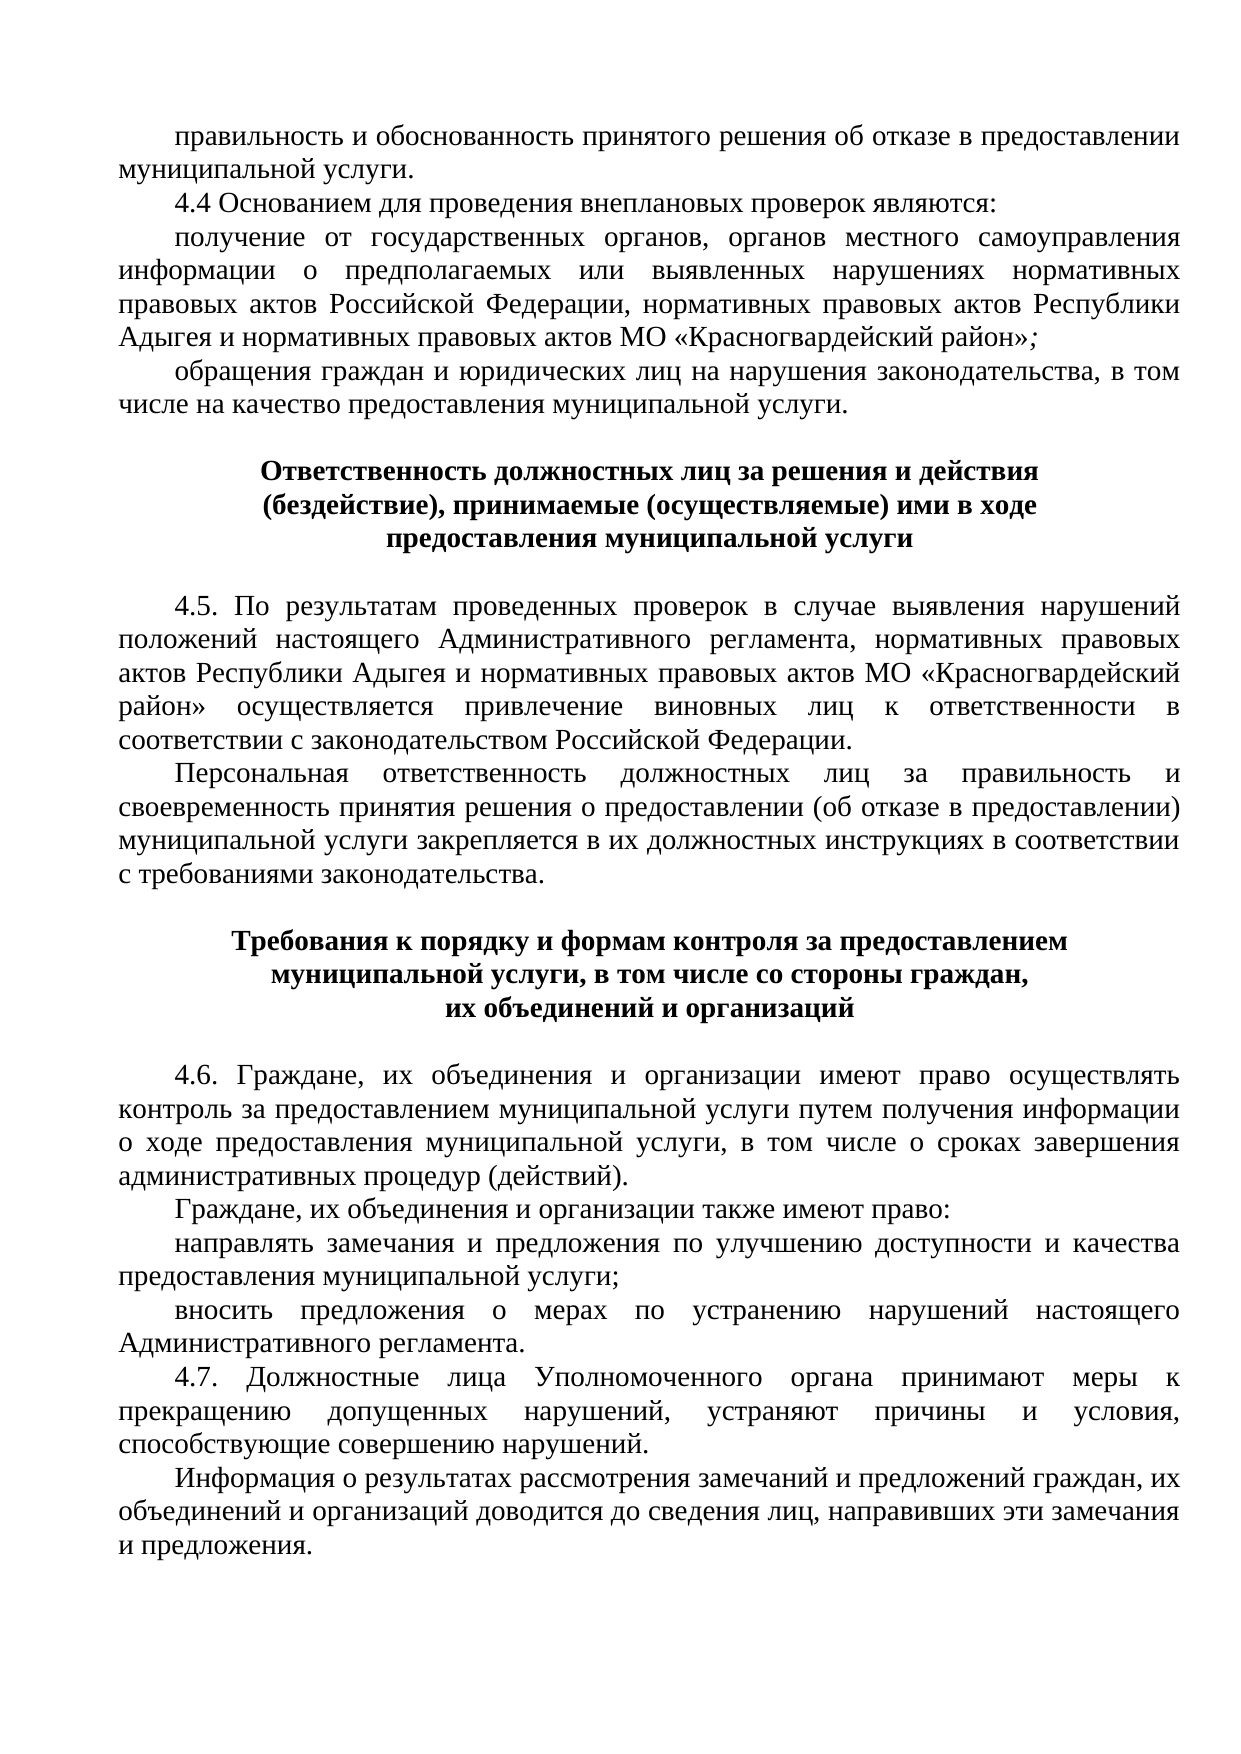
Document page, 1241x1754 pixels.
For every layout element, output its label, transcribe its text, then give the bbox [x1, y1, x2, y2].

text муниципальной услуги, в том числе со стороны граждан, [118, 957, 1181, 990]
text предоставления муниципальной услуги [118, 521, 1181, 554]
text Персональная ответственность должностных лиц за правильность и своевременность принятия решения о предоставлении (об отказе в предоставлении) муниципальной услуги закрепляется в их должностных инструкциях в соответствии с требованиями законодательства. [118, 755, 1181, 889]
text Ответственность должностных лиц за решения и действия [118, 453, 1181, 487]
text 4.5. По результатам проведенных проверок в случае выявления нарушений положений настоящего Административного регламента, нормативных правовых актов Республики Адыгея и нормативных правовых актов МО «Красногвардейский район» осуществляется привлечение виновных лиц к ответственности в соответствии с законодательством Российской Федерации. [118, 588, 1181, 755]
text Требования к порядку и формам контроля за предоставлением [118, 923, 1181, 957]
text их объединений и организаций [118, 990, 1181, 1024]
text получение от государственных органов, органов местного самоуправления информации о предполагаемых или выявленных нарушениях нормативных правовых актов Российской Федерации, нормативных правовых актов Республики Адыгея и нормативных правовых актов МО «Красногвардейский район»; [118, 219, 1181, 353]
text обращения граждан и юридических лиц на нарушения законодательства, в том числе на качество предоставления муниципальной услуги. [118, 353, 1181, 420]
text Информация о результатах рассмотрения замечаний и предложений граждан, их объединений и организаций доводится до сведения лиц, направивших эти замечания и предложения. [118, 1460, 1181, 1560]
text (бездействие), принимаемые (осуществляемые) ими в ходе [118, 487, 1181, 521]
text 4.4 Основанием для проведения внеплановых проверок являются: [118, 185, 1181, 219]
text правильность и обоснованность принятого решения об отказе в предоставлении муниципальной услуги. [118, 118, 1181, 185]
text Граждане, их объединения и организации также имеют право: [118, 1191, 1181, 1225]
text вносить предложения о мерах по устранению нарушений настоящего Административного регламента. [118, 1292, 1181, 1359]
text 4.6. Граждане, их объединения и организации имеют право осуществлять контроль за предоставлением муниципальной услуги путем получения информации о ходе предоставления муниципальной услуги, в том числе о сроках завершения административных процедур (действий). [118, 1057, 1181, 1191]
text 4.7. Должностные лица Уполномоченного органа принимают меры к прекращению допущенных нарушений, устраняют причины и условия, способствующие совершению нарушений. [118, 1359, 1181, 1460]
text направлять замечания и предложения по улучшению доступности и качества предоставления муниципальной услуги; [118, 1225, 1181, 1292]
